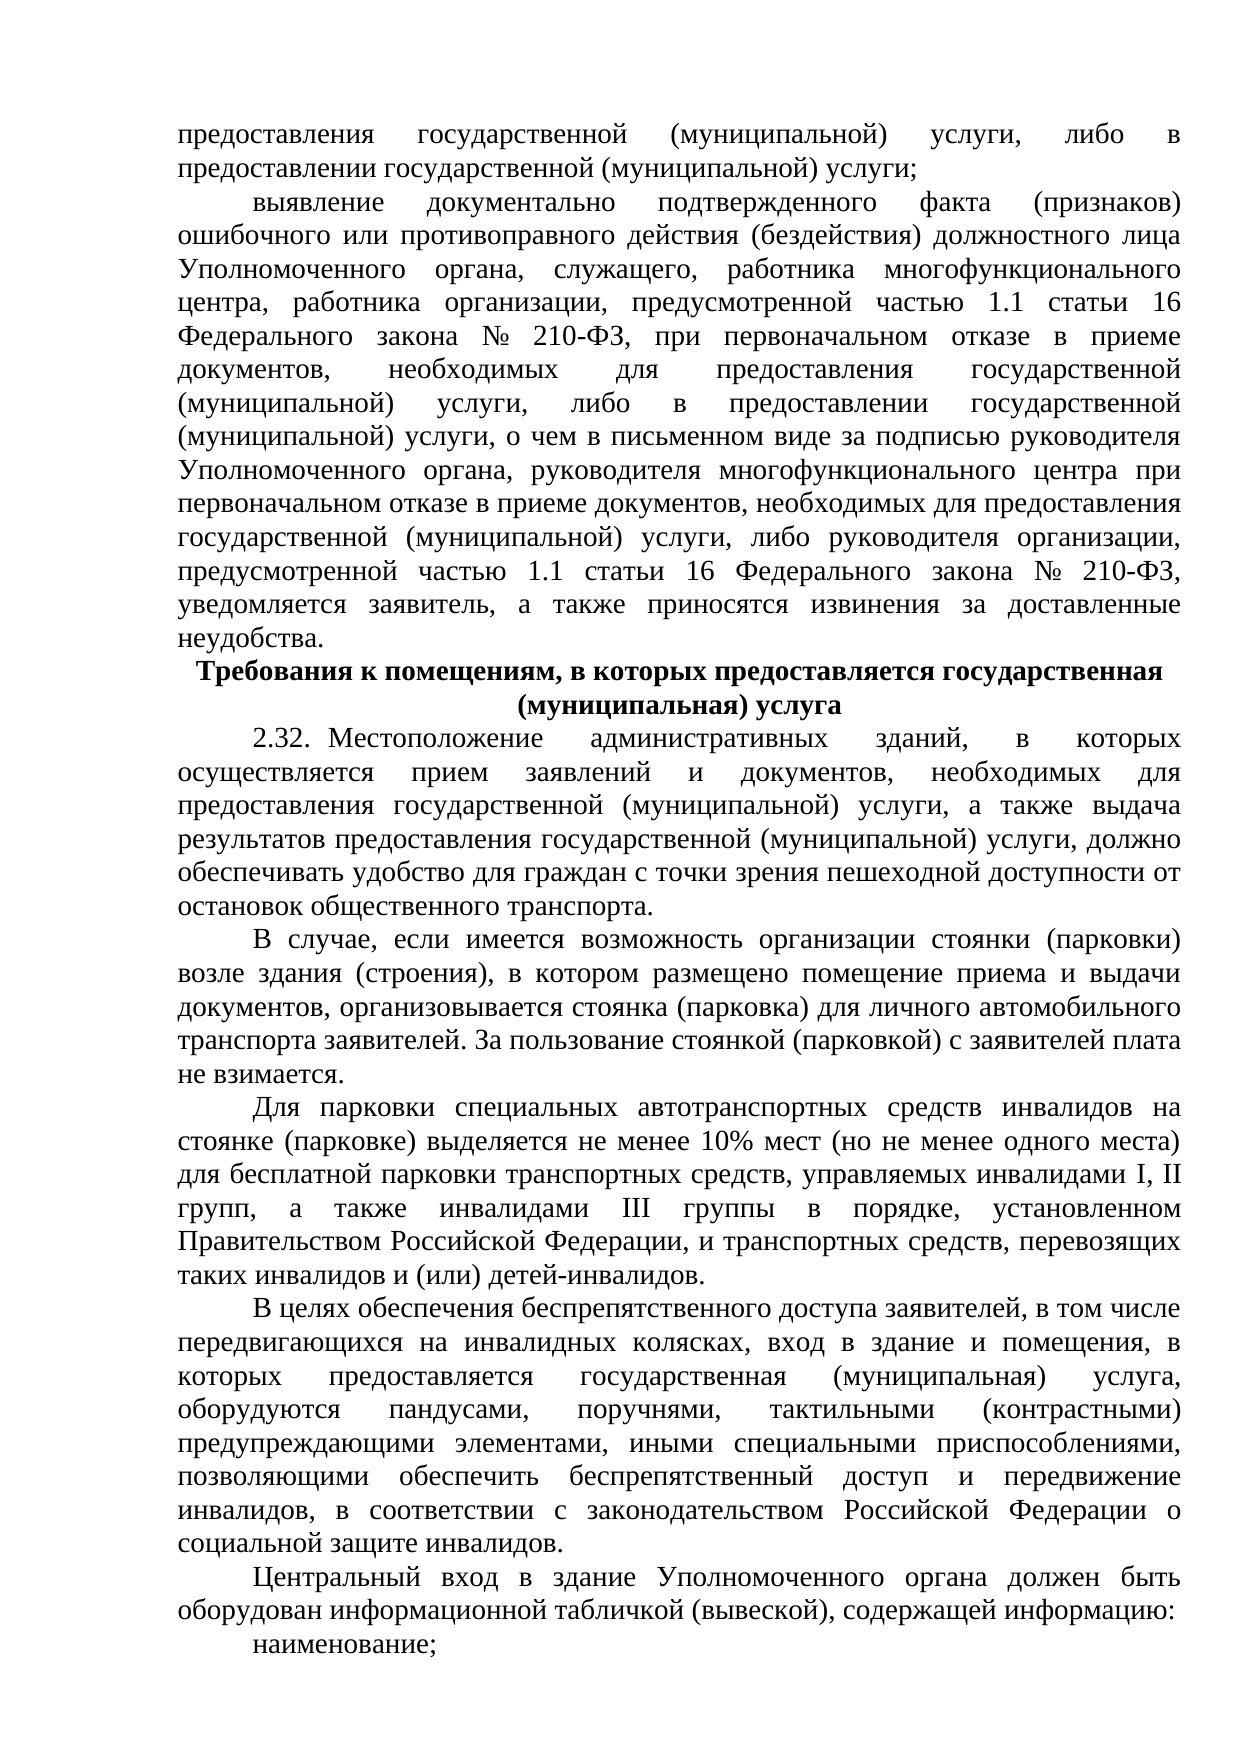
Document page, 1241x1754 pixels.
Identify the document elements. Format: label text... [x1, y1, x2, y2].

text Требования к помещениям, в которых предоставляется государственная (муниципальная) услуга [177, 653, 1182, 720]
text Для парковки специальных автотранспортных средств инвалидов на стоянке (парковке) выделяется не менее 10% мест (но не менее одного места) для бесплатной парковки транспортных средств, управляемых инвалидами I, II групп, а также инвалидами III группы в порядке, установленном Правительством Российской Федерации, и транспортных средств, перевозящих таких инвалидов и (или) детей-инвалидов. [177, 1089, 1182, 1291]
text В случае, если имеется возможность организации стоянки (парковки) возле здания (строения), в котором размещено помещение приема и выдачи документов, организовывается стоянка (парковка) для личного автомобильного транспорта заявителей. За пользование стоянкой (парковкой) с заявителей плата не взимается. [177, 922, 1182, 1089]
text Центральный вход в здание Уполномоченного органа должен быть оборудован информационной табличкой (вывеской), содержащей информацию: [177, 1559, 1182, 1626]
list Местоположение административных зданий, в которых осуществляется прием заявлений и документов, необходимых для предоставления государственной (муниципальной) услуги, а также выдача результатов предоставления государственной (муниципальной) услуги, должно обеспечивать удобство для граждан с точки зрения пешеходной доступности от остановок общественного транспорта. [177, 720, 1182, 922]
text выявление документально подтвержденного факта (признаков) ошибочного или противоправного действия (бездействия) должностного лица Уполномоченного органа, служащего, работника многофункционального центра, работника организации, предусмотренной частью 1.1 статьи 16 Федерального закона № 210-ФЗ, при первоначальном отказе в приеме документов, необходимых для предоставления государственной (муниципальной) услуги, либо в предоставлении государственной (муниципальной) услуги, о чем в письменном виде за подписью руководителя Уполномоченного органа, руководителя многофункционального центра при первоначальном отказе в приеме документов, необходимых для предоставления государственной (муниципальной) услуги, либо руководителя организации, предусмотренной частью 1.1 статьи 16 Федерального закона № 210-ФЗ, уведомляется заявитель, а также приносятся извинения за доставленные неудобства. [177, 184, 1182, 653]
text В целях обеспечения беспрепятственного доступа заявителей, в том числе передвигающихся на инвалидных колясках, вход в здание и помещения, в которых предоставляется государственная (муниципальная) услуга, оборудуются пандусами, поручнями, тактильными (контрастными) предупреждающими элементами, иными специальными приспособлениями, позволяющими обеспечить беспрепятственный доступ и передвижение инвалидов, в соответствии с законодательством Российской Федерации о социальной защите инвалидов. [177, 1291, 1182, 1559]
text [177, 117, 1182, 184]
text наименование; [177, 1626, 1182, 1659]
